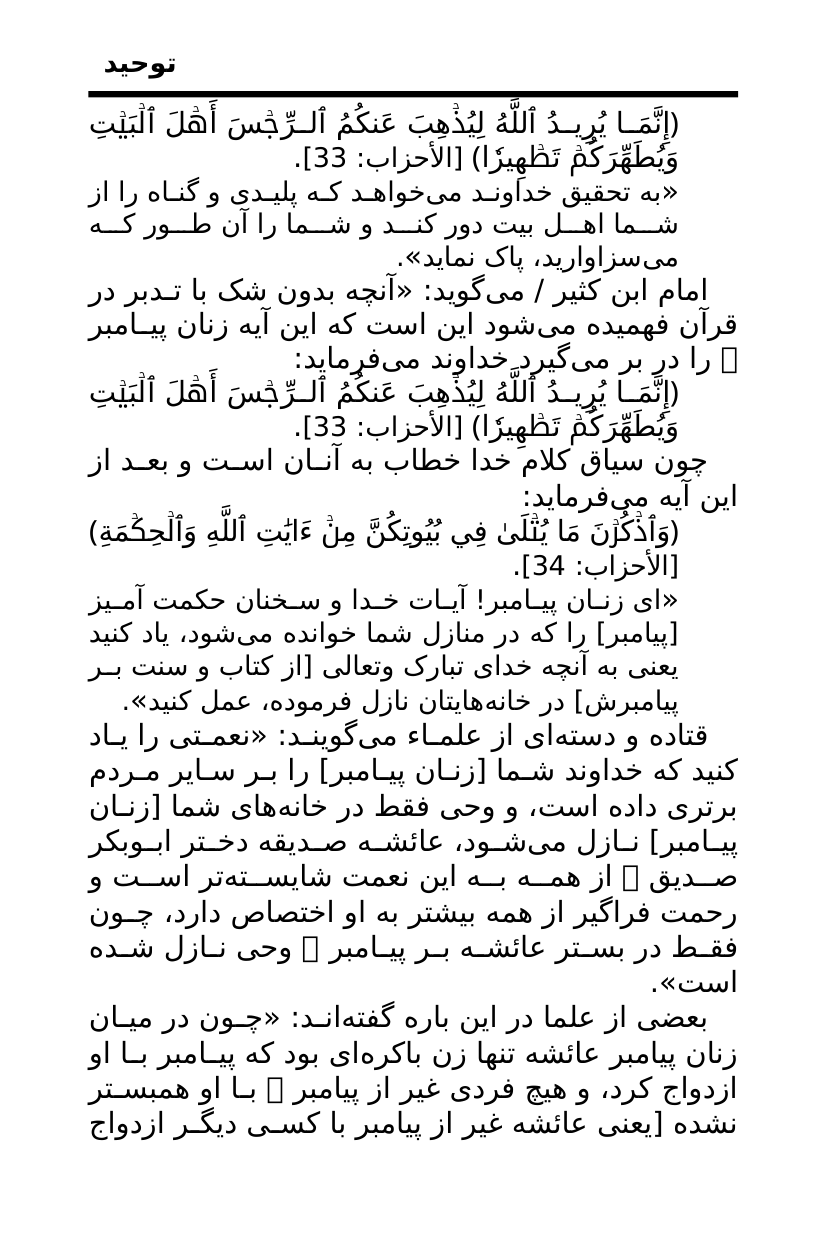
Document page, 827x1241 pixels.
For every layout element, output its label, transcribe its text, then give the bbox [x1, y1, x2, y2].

text «ای زنان پیامبر! آیات خدا و سخنان حکمت ‌آمیز [پیامبر] را که در منازل شما خوانده می‌شود، یاد کنید‌ یعنی به آنچه خدای تبارک وتعالی [از کتاب و سنت بر پیامبرش] در خانه‌هایتان نازل فرموده، عمل کنید». [89, 582, 679, 717]
text امام ابن کثیر / می‌‌گوید: «آنچه بدون شک با تدبر در قرآن فهمیده می‌شود این است که این آیه زنان پیامبر را در بر می‌گیرد خداوند می‌فرماید: [89, 274, 738, 376]
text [89, 1001, 738, 1141]
text ﴿إِنَّمَا يُرِيدُ ٱللَّهُ لِيُذۡهِبَ عَنكُمُ ٱلرِّجۡسَ أَهۡلَ ٱلۡبَيۡتِ وَيُطَهِّرَكُمۡ تَطۡهِيرٗا﴾ [الأحزاب: 33]. [89, 376, 679, 443]
text چون سیاق کلام خدا خطاب به آنان است و بعد از این آیه می‌فرماید: [89, 443, 738, 513]
text قتاده و دسته‌‌ای از علماء می‌‌گویند: «نعمتی را یاد کنید که خداوند شما [زنان پیامبر] را بر سایر مردم برتری داده است، و وحی فقط در خانه‌های شما [زنان پیامبر] نازل می‌‌شود، عائشه صدیقه دختر ابوبکر صدیق از همه به این نعمت شایسته‌تر است و رحمت فراگیر از همه بیشتر به او اختصاص دارد، چون فقط در بستر عائشه بر پیامبر وحی نازل شده است». [89, 718, 738, 999]
text «به تحقیق خداوند می‌‌خواهد که پلیدی و گناه را از شما اهل بیت دور کند و شما را آن طور که می‌سزاوارید، پاک نماید». [89, 174, 679, 274]
text ﴿وَٱذۡكُرۡنَ مَا يُتۡلَىٰ فِي بُيُوتِكُنَّ مِنۡ ءَايَٰتِ ٱللَّهِ وَٱلۡحِكۡمَةِ﴾ [الأحزاب: 34]. [89, 514, 679, 582]
text ﴿إِنَّمَا يُرِيدُ ٱللَّهُ لِيُذۡهِبَ عَنكُمُ ٱلرِّجۡسَ أَهۡلَ ٱلۡبَيۡتِ وَيُطَهِّرَكُمۡ تَطۡهِيرٗا﴾ [الأحزاب: 33]. [89, 106, 679, 174]
